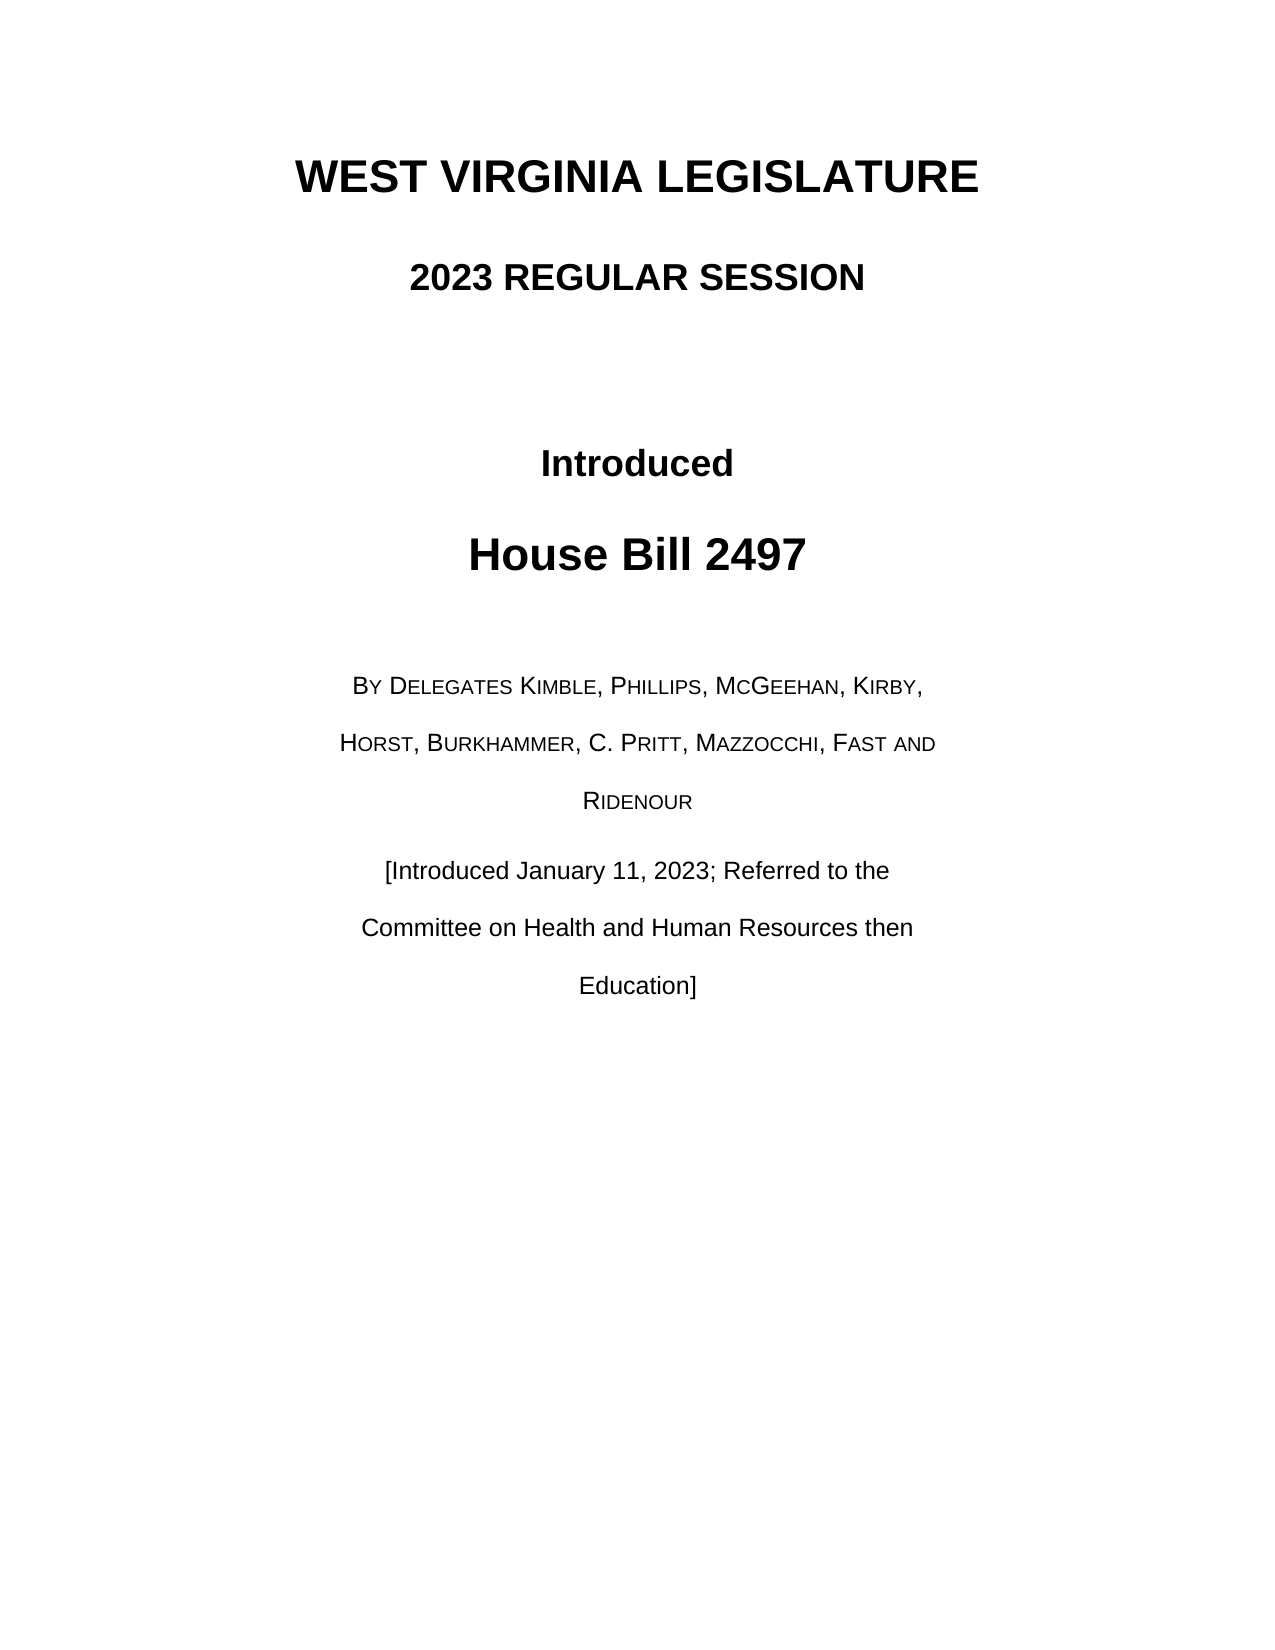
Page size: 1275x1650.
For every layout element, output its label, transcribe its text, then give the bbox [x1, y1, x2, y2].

text By and Ridenour [337, 671, 937, 814]
text [] [337, 856, 937, 999]
text Bill [150, 528, 1125, 581]
title WEST VIRGINIA LEGISLATURE [150, 150, 1125, 203]
title 2023 REGULAR SESSION [150, 255, 1125, 298]
